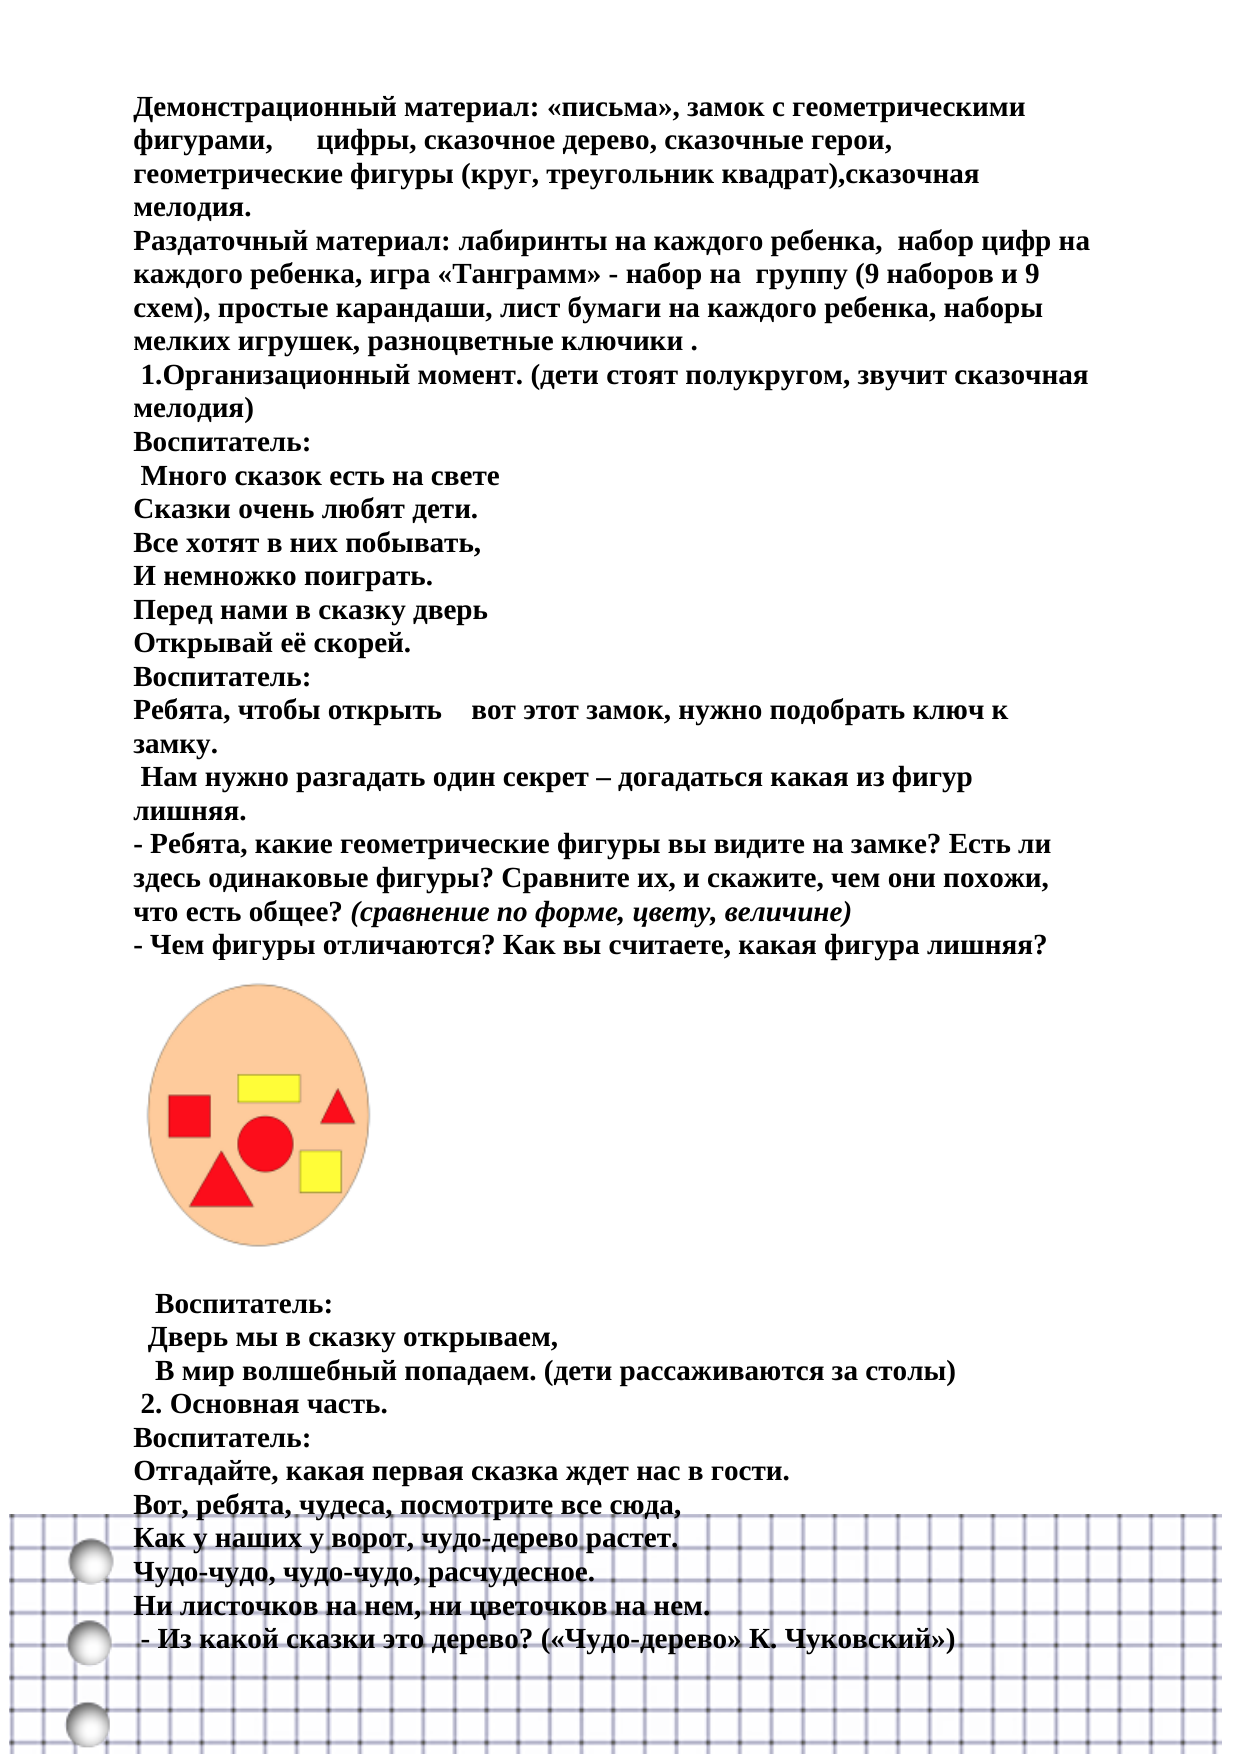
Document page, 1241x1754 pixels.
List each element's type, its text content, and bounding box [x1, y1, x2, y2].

text 1.Организационный момент. (дети стоят полукругом, звучит сказочная мелодия) [133, 357, 1093, 424]
text Нам нужно разгадать один секрет – догадаться какая из фигур лишняя. [133, 759, 1093, 827]
text Отгадайте, какая первая сказка ждет нас в гости. [133, 1453, 1093, 1487]
text Воспитатель: [133, 1286, 1093, 1319]
picture [9, 1514, 1222, 1754]
text Вот, ребята, чудеса, посмотрите все сюда, [133, 1487, 1093, 1521]
text Как у наших у ворот, чудо-дерево растет. [133, 1521, 1093, 1554]
text Перед нами в сказку дверь [133, 592, 1093, 625]
text - Ребята, какие геометрические фигуры вы видите на замке? Есть ли здесь одинаковые фигуры? Сравните их, и скажите, чем они похожи, что есть общее? (сравнение по форме, цвету, величине) [133, 827, 1093, 927]
text Дверь мы в сказку открываем, [133, 1319, 1093, 1353]
text - Из какой сказки это дерево? («Чудо-дерево» К. Чуковский») [133, 1621, 1093, 1655]
text Все хотят в них побывать, [133, 525, 1093, 558]
text В мир волшебный попадаем. (дети рассаживаются за столы) [133, 1353, 1093, 1386]
text Демонстрационный материал: «письма», замок с геометрическими фигурами, цифры, сказочное дерево, сказочные герои, геометрические фигуры (круг, треугольник квадрат),сказочная мелодия. [133, 89, 1093, 223]
text 2. Основная часть. [133, 1386, 1093, 1420]
text Чудо-чудо, чудо-чудо, расчудесное. [133, 1554, 1093, 1588]
text Воспитатель: [133, 1420, 1093, 1453]
text - Чем фигуры отличаются? Как вы считаете, какая фигура лишняя? [133, 927, 1093, 961]
text Много сказок есть на свете [133, 458, 1093, 491]
text Раздаточный материал: лабиринты на каждого ребенка, набор цифр на каждого ребенка, игра «Танграмм» - набор на группу (9 наборов и 9 схем), простые карандаши, лист бумаги на каждого ребенка, наборы мелких игрушек, разноцветные ключики . [133, 223, 1093, 357]
text Ребята, чтобы открыть вот этот замок, нужно подобрать ключ к замку. [133, 692, 1093, 759]
text Сказки очень любят дети. [133, 491, 1093, 525]
text Воспитатель: [133, 659, 1093, 692]
text Ни листочков на нем, ни цветочков на нем. [133, 1588, 1093, 1621]
text Воспитатель: [133, 424, 1093, 458]
text Открывай её скорей. [133, 625, 1093, 659]
text И немножко поиграть. [133, 558, 1093, 592]
picture [133, 960, 397, 1286]
